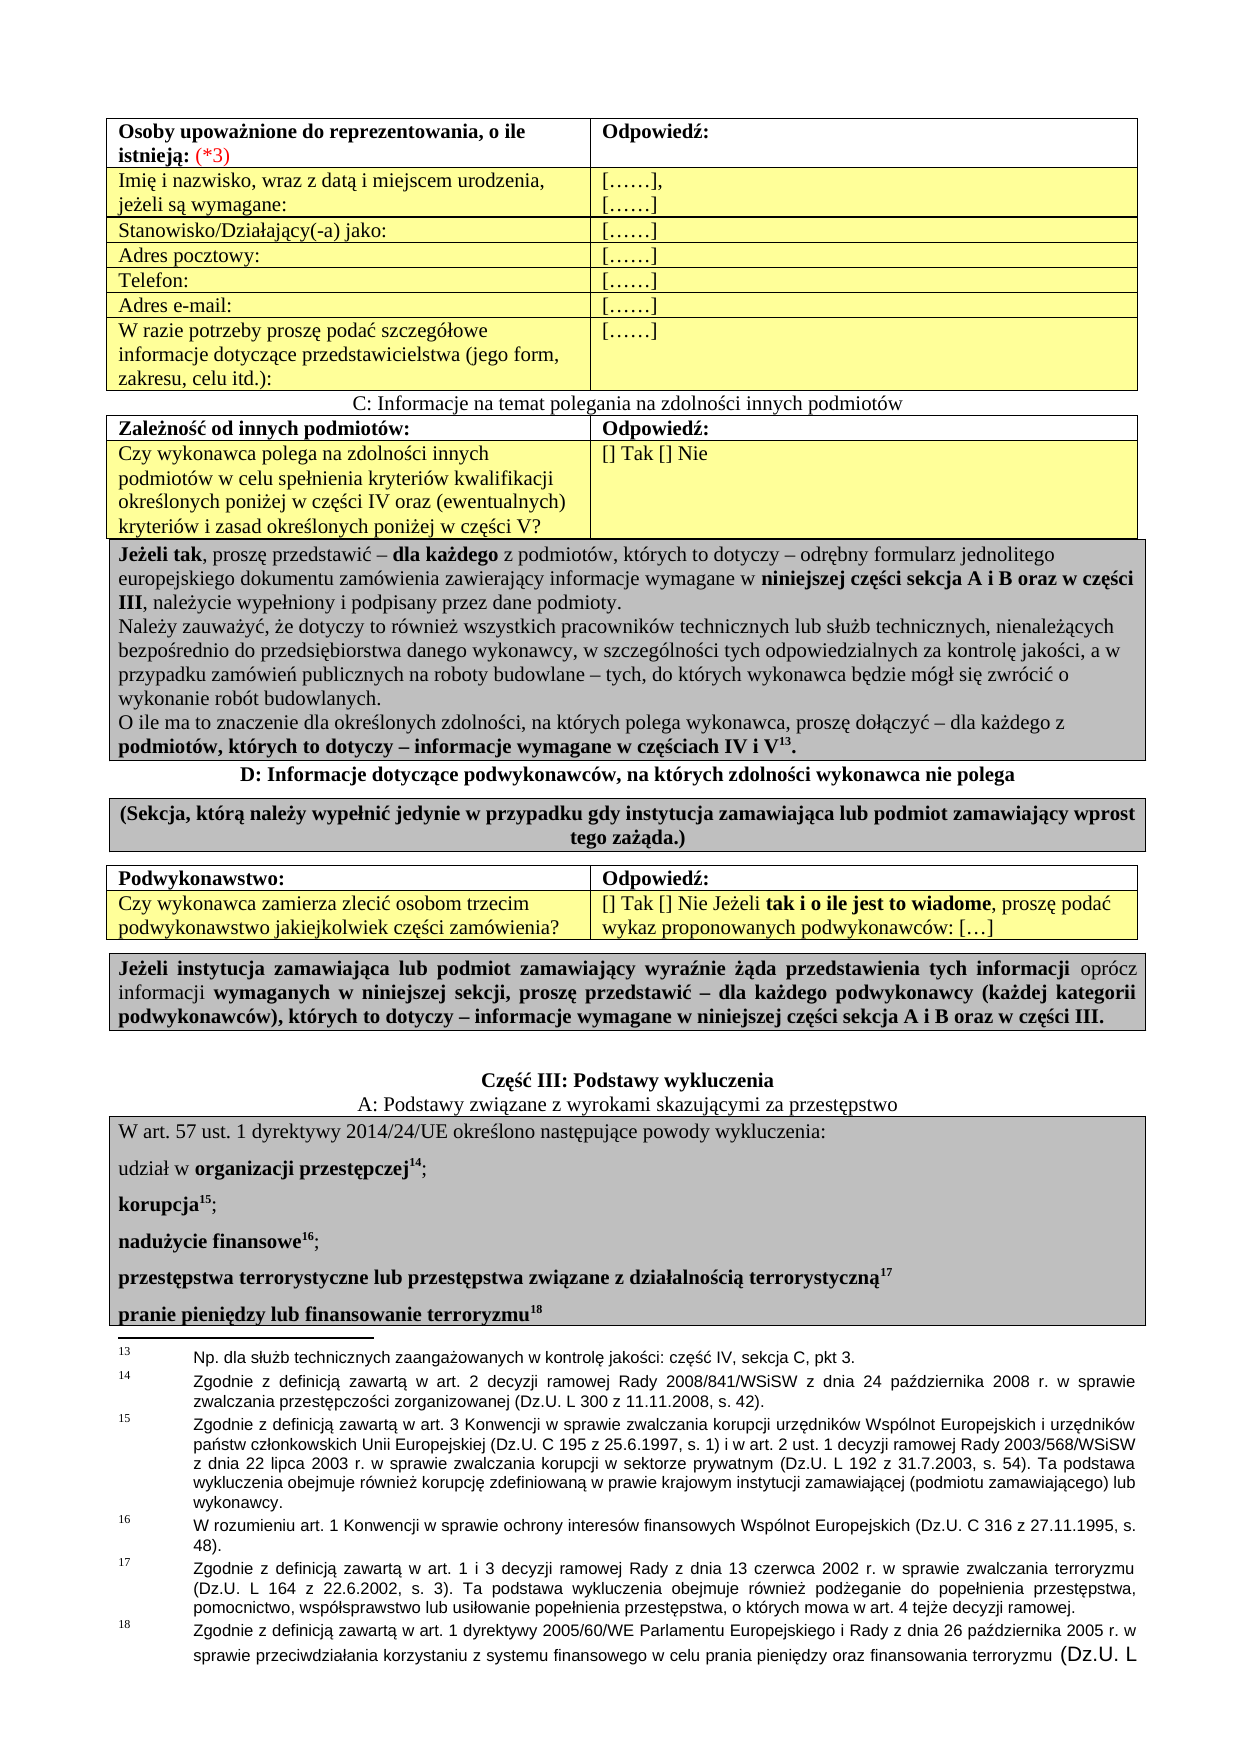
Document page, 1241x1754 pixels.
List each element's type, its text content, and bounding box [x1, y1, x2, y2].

table_cell [] Tak [] Nie Jeżeli tak i o ile jest to wiadome, proszę podać wykaz proponowanych podwykonawców: […] [591, 891, 1137, 939]
table_cell [……], [……] [591, 168, 1137, 216]
text A: Podstawy związane z wyrokami skazującymi za przestępstwo [118, 1092, 1137, 1116]
text Jeżeli tak, proszę przedstawić – dla każdego z podmiotów, których to dotyczy – odrębny formularz jednolitego europejskiego dokumentu zamówienia zawierający informacje wymagane w niniejszej części sekcja A i B oraz w części III, należycie wypełniony i podpisany przez dane podmioty. Należy zauważyć, że dotyczy to również wszystkich pracowników technicznych lub służb technicznych, nienależących bezpośrednio do przedsiębiorstwa danego wykonawcy, w szczególności tych odpowiedzialnych za kontrolę jakości, a w przypadku zamówień publicznych na roboty budowlane – tych, do których wykonawca będzie mógł się zwrócić o wykonanie robót budowlanych. O ile ma to znaczenie dla określonych zdolności, na których polega wykonawca, proszę dołączyć – dla każdego z podmiotów, których to dotyczy – informacje wymagane w częściach IV i V. [110, 540, 1145, 760]
table_cell Czy wykonawca zamierza zlecić osobom trzecim podwykonawstwo jakiejkolwiek części zamówienia? [107, 891, 590, 939]
text Jeżeli instytucja zamawiająca lub podmiot zamawiający wyraźnie żąda przedstawienia tych informacji oprócz informacji wymaganych w niniejszej sekcji, proszę przedstawić – dla każdego podwykonawcy (każdej kategorii podwykonawców), których to dotyczy – informacje wymagane w niniejszej części sekcja A i B oraz w części III. [110, 954, 1145, 1030]
table_cell W razie potrzeby proszę podać szczegółowe informacje dotyczące przedstawicielstwa (jego form, zakresu, celu itd.): [107, 318, 590, 390]
table_header Osoby upoważnione do reprezentowania, o ile istnieją: (*3) [107, 119, 590, 167]
table_header Odpowiedź: [591, 866, 1137, 890]
table_header Odpowiedź: [591, 416, 1137, 440]
text korupcja; [110, 1189, 1145, 1216]
table_cell Czy wykonawca polega na zdolności innych podmiotów w celu spełnienia kryteriów kwalifikacji określonych poniżej w części IV oraz (ewentualnych) kryteriów i zasad określonych poniżej w części V? [107, 441, 590, 538]
table_cell Telefon: [107, 268, 590, 292]
text (Sekcja, którą należy wypełnić jedynie w przypadku gdy instytucja zamawiająca lub podmiot zamawiający wprost tego zażąda.) [110, 799, 1145, 851]
table_cell [……] [591, 243, 1137, 267]
text nadużycie finansowe; [110, 1226, 1145, 1253]
table_header Odpowiedź: [591, 119, 1137, 167]
table_cell [……] [591, 268, 1137, 292]
text udział w organizacji przestępczej; [110, 1152, 1145, 1179]
table_header Podwykonawstwo: [107, 866, 590, 890]
text Część III: Podstawy wykluczenia [118, 1068, 1137, 1092]
table_cell Imię i nazwisko, wraz z datą i miejscem urodzenia, jeżeli są wymagane: [107, 168, 590, 216]
table_cell Stanowisko/Działający(-a) jako: [107, 218, 590, 242]
text pranie pieniędzy lub finansowanie terroryzmu [110, 1299, 1145, 1325]
text D: Informacje dotyczące podwykonawców, na których zdolności wykonawca nie polega [118, 761, 1137, 786]
table_cell Adres e-mail: [107, 293, 590, 317]
table_cell Adres pocztowy: [107, 243, 590, 267]
text C: Informacje na temat polegania na zdolności innych podmiotów [118, 391, 1137, 415]
table_cell [……] [591, 318, 1137, 390]
table_cell [] Tak [] Nie [591, 441, 1137, 538]
table_header Zależność od innych podmiotów: [107, 416, 590, 440]
text W art. 57 ust. 1 dyrektywy 2014/24/UE określono następujące powody wykluczenia: [110, 1117, 1145, 1143]
table_cell [……] [591, 293, 1137, 317]
text przestępstwa terrorystyczne lub przestępstwa związane z działalnością terrorystyczną [110, 1262, 1145, 1289]
table_cell [……] [591, 218, 1137, 242]
